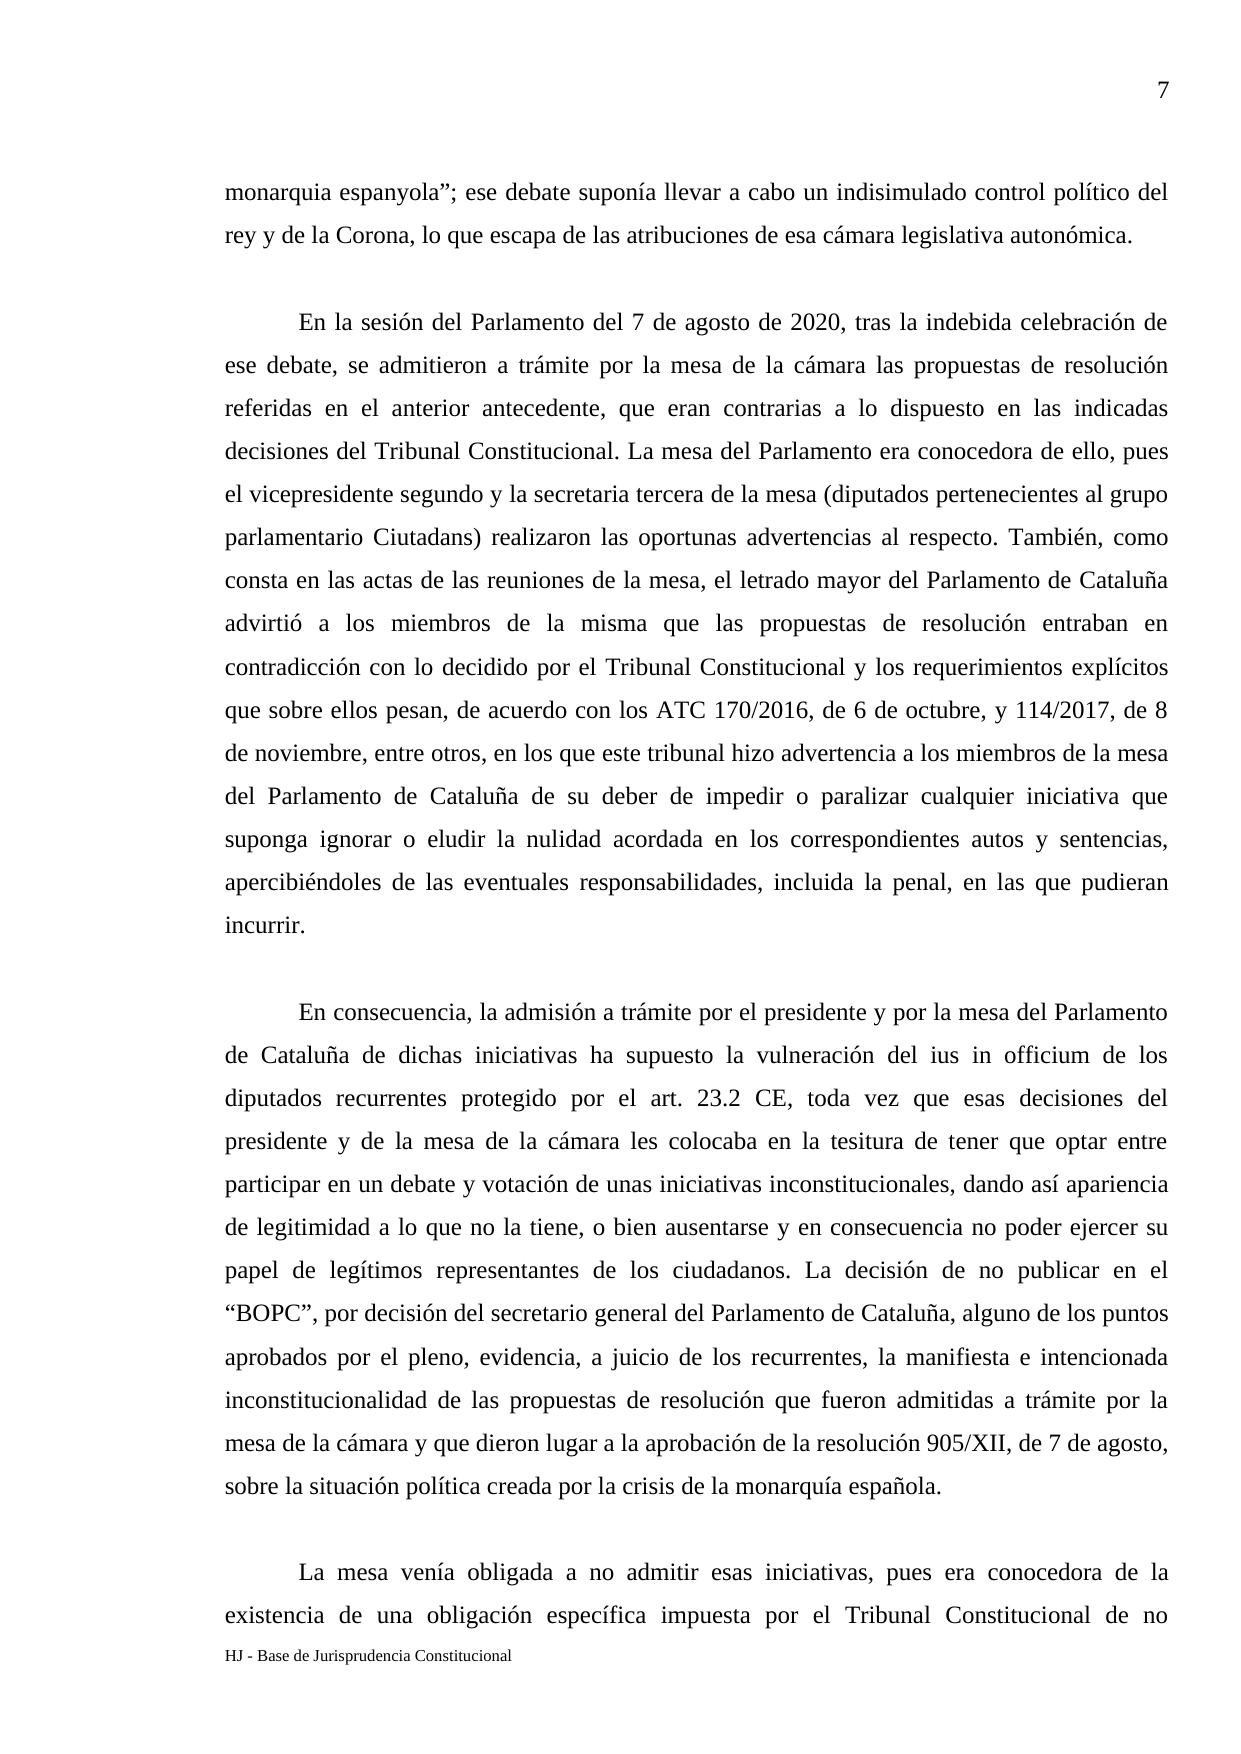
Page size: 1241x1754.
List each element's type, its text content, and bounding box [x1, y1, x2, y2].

text En la sesión del Parlamento del 7 de agosto de 2020, tras la indebida celebración de ese debate, se admitieron a trámite por la mesa de la cámara las propuestas de resolución referidas en el anterior antecedente, que eran contrarias a lo dispuesto en las indicadas decisiones del Tribunal Constitucional. La mesa del Parlamento era conocedora de ello, pues el vicepresidente segundo y la secretaria tercera de la mesa (diputados pertenecientes al grupo parlamentario Ciutadans) realizaron las oportunas advertencias al respecto. También, como consta en las actas de las reuniones de la mesa, el letrado mayor del Parlamento de Cataluña advirtió a los miembros de la misma que las propuestas de resolución entraban en contradicción con lo decidido por el Tribunal Constitucional y los requerimientos explícitos que sobre ellos pesan, de acuerdo con los ATC 170/2016, de 6 de octubre, y 114/2017, de 8 de noviembre, entre otros, en los que este tribunal hizo advertencia a los miembros de la mesa del Parlamento de Cataluña de su deber de impedir o paralizar cualquier iniciativa que suponga ignorar o eludir la nulidad acordada en los correspondientes autos y sentencias, apercibiéndoles de las eventuales responsabilidades, incluida la penal, en las que pudieran incurrir. [224, 307, 1169, 939]
text En consecuencia, la admisión a trámite por el presidente y por la mesa del Parlamento de Cataluña de dichas iniciativas ha supuesto la vulneración del ius in officium de los diputados recurrentes protegido por el art. 23.2 CE, toda vez que esas decisiones del presidente y de la mesa de la cámara les colocaba en la tesitura de tener que optar entre participar en un debate y votación de unas iniciativas inconstitucionales, dando así apariencia de legitimidad a lo que no la tiene, o bien ausentarse y en consecuencia no poder ejercer su papel de legítimos representantes de los ciudadanos. La decisión de no publicar en el “BOPC”, por decisión del secretario general del Parlamento de Cataluña, alguno de los puntos aprobados por el pleno, evidencia, a juicio de los recurrentes, la manifiesta e intencionada inconstitucionalidad de las propuestas de resolución que fueron admitidas a trámite por la mesa de la cámara y que dieron lugar a la aprobación de la resolución 905/XII, de 7 de agosto, sobre la situación política creada por la crisis de la monarquía española. [224, 997, 1169, 1500]
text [224, 1557, 1169, 1629]
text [224, 177, 1169, 249]
